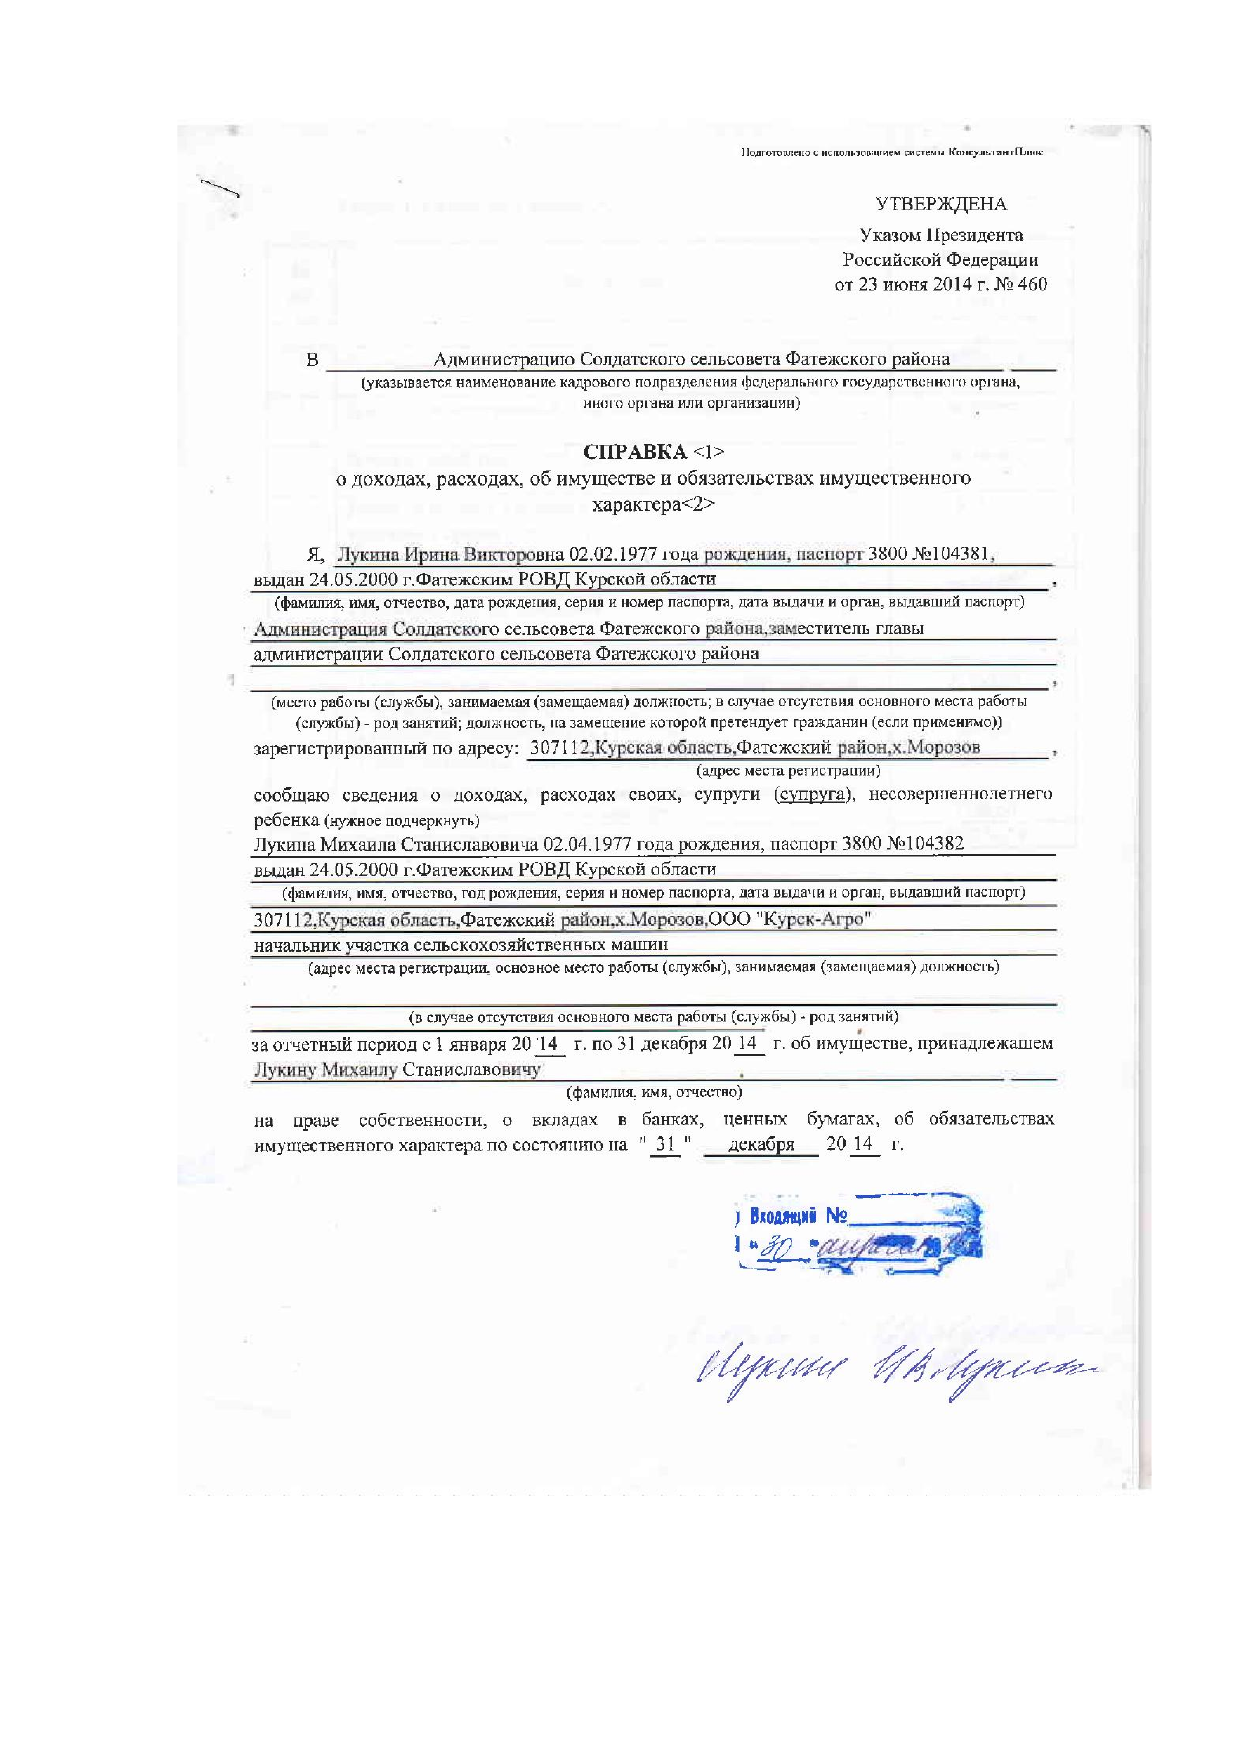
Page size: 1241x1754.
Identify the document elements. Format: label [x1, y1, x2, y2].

picture [177, 118, 1152, 1496]
